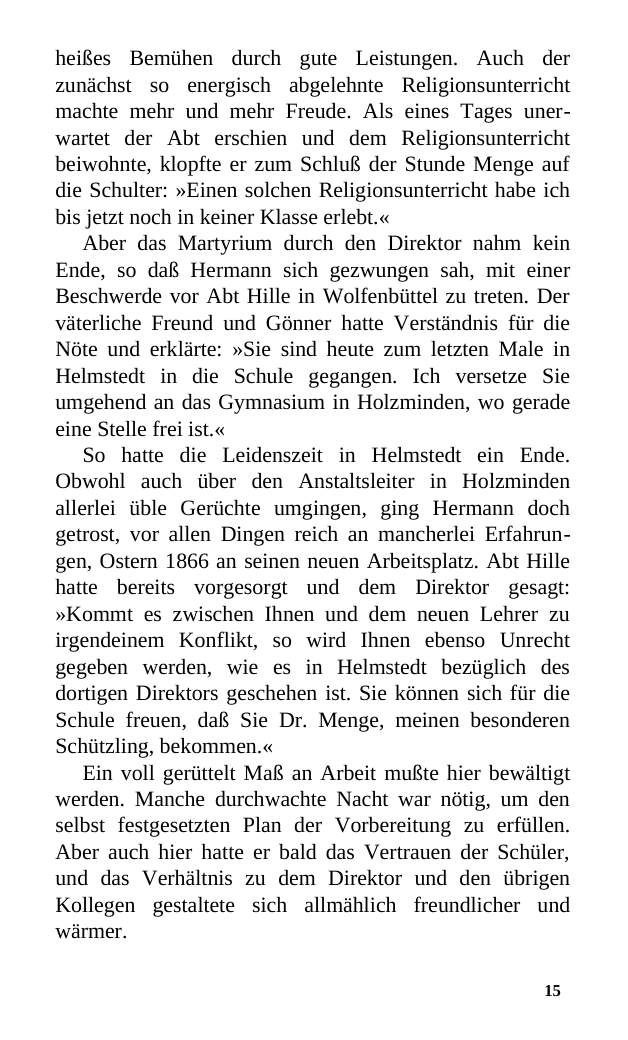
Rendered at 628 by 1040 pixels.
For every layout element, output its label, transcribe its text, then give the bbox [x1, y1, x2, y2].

text 15 [544, 983, 561, 1000]
text Ein voll gerüttelt Maß an Arbeit mußte hier bewältigt werden. Manche durchwachte Nacht war nötig, um den selbst festgesetzten Plan der Vorbereitung zu erfüllen. Aber auch hier hatte er bald das Vertrauen der Schüler, und das Verhältnis zu dem Direktor und den übrigen Kollegen gestaltete sich allmählich freundlicher und wärmer. [55, 759, 571, 944]
text heißes Bemühen durch gute Leistungen. Auch der zunächst so energisch abgelehnte Religionsunterricht machte mehr und mehr Freude. Als eines Tages unerwartet der Abt erschien und dem Religionsunterricht beiwohnte, klopfte er zum Schluß der Stunde Menge auf die Schulter: »Einen solchen Religionsunterricht habe ich bis jetzt noch in keiner Klasse erlebt.« [55, 44, 571, 229]
text Aber das Martyrium durch den Direktor nahm kein Ende, so daß Hermann sich gezwungen sah, mit einer Beschwerde vor Abt Hille in Wolfenbüttel zu treten. Der väterliche Freund und Gönner hatte Verständnis für die Nöte und erklärte: »Sie sind heute zum letzten Male in Helmstedt in die Schule gegangen. Ich versetze Sie umgehend an das Gymnasium in Holzminden, wo gerade eine Stelle frei ist.« [55, 229, 571, 441]
text So hatte die Leidenszeit in Helmstedt ein Ende. Obwohl auch über den Anstaltsleiter in Holzminden allerlei üble Gerüchte umgingen, ging Hermann doch getrost, vor allen Dingen reich an mancherlei Erfahrungen, Ostern 1866 an seinen neuen Arbeitsplatz. Abt Hille hatte bereits vorgesorgt und dem Direktor gesagt: »Kommt es zwischen Ihnen und dem neuen Lehrer zu irgendeinem Konflikt, so wird Ihnen ebenso Unrecht gegeben werden, wie es in Helmstedt bezüglich des dortigen Direktors geschehen ist. Sie können sich für die Schule freuen, daß Sie Dr. Menge, meinen besonderen Schützling, bekommen.« [55, 441, 571, 759]
